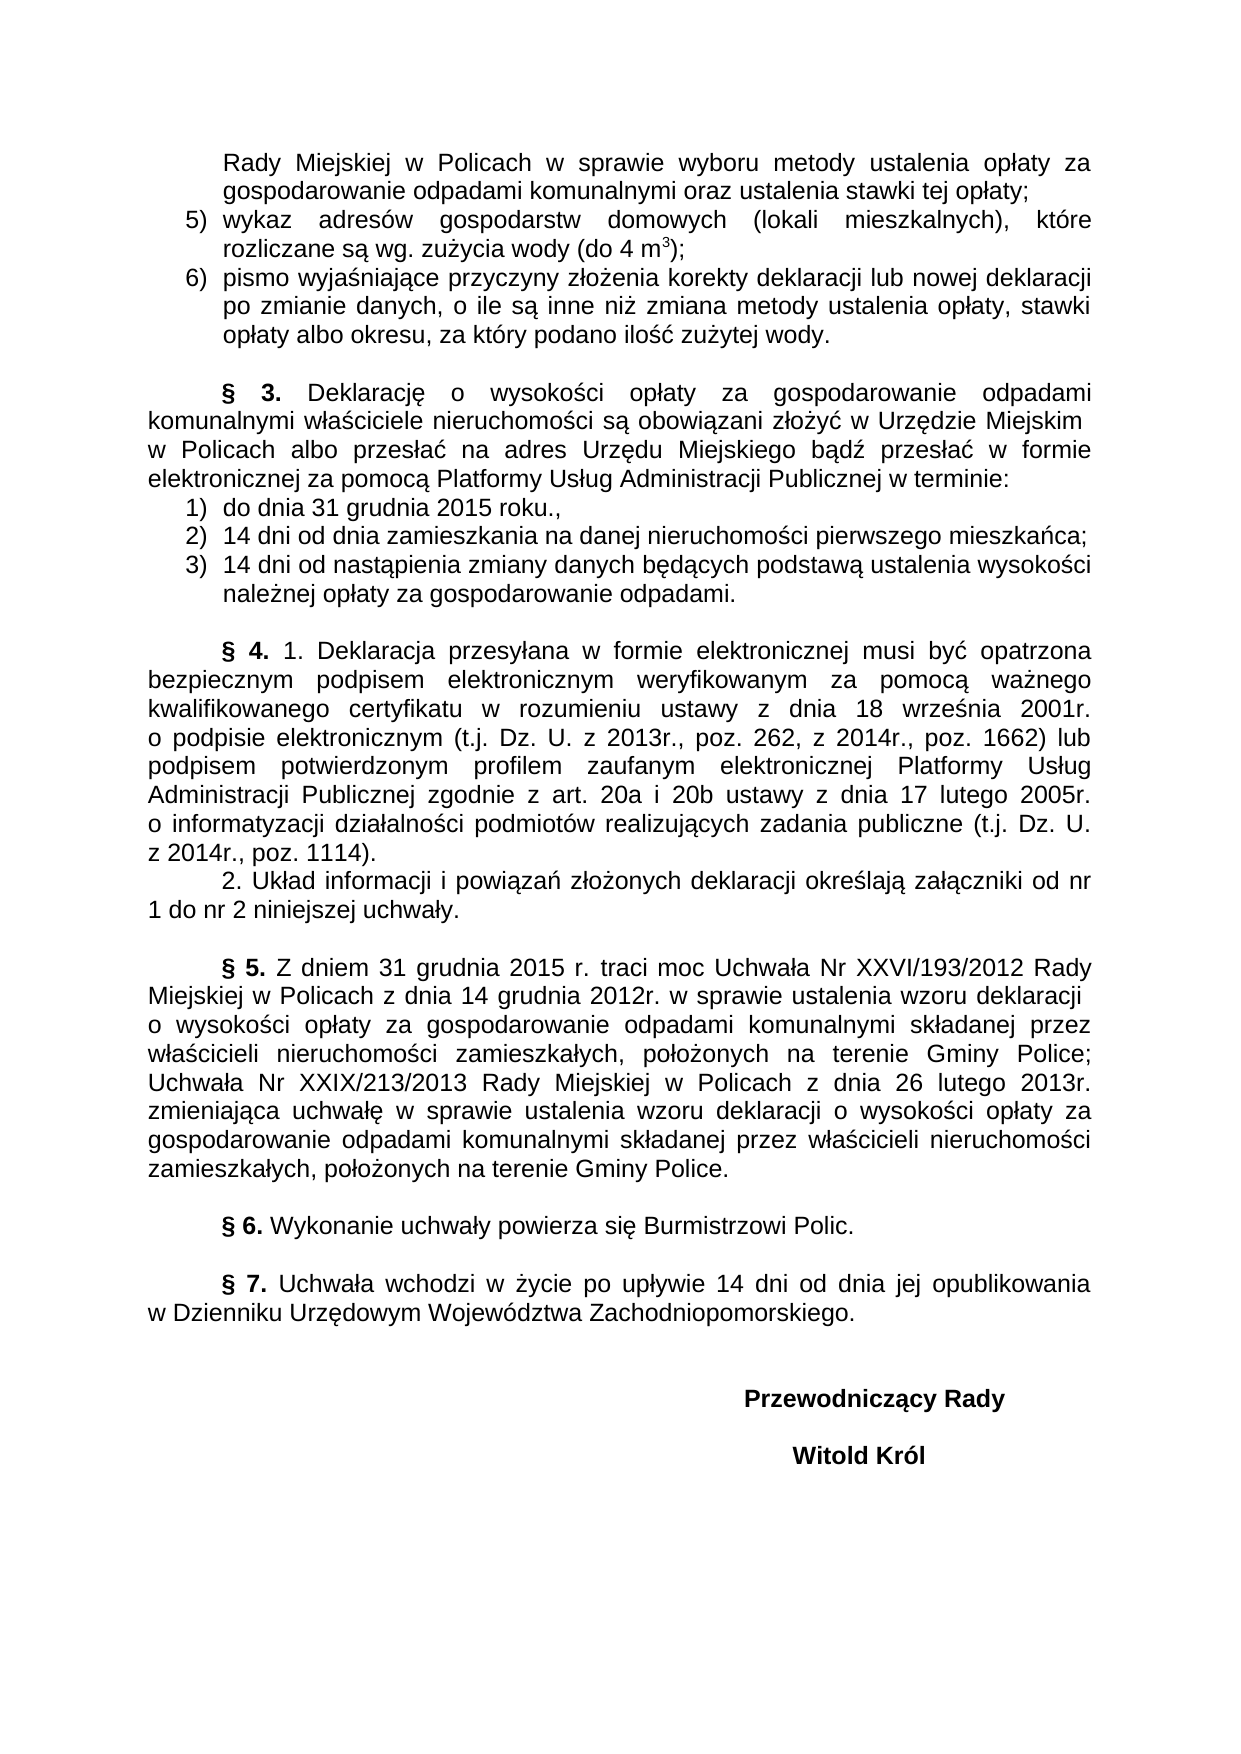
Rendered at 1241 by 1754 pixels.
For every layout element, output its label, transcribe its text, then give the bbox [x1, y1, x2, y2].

list 14 dni od nastąpienia zmiany danych będących podstawą ustalenia wysokości należnej opłaty za gospodarowanie odpadami. [185, 550, 1093, 608]
text § 5. Z dniem 31 grudnia 2015 r. traci moc Uchwała Nr XXVI/193/2012 Rady Miejskiej w Policach z dnia 14 grudnia 2012r. w sprawie ustalenia wzoru deklaracji o wysokości opłaty za gospodarowanie odpadami komunalnymi składanej przez właścicieli nieruchomości zamieszkałych, położonych na terenie Gminy Police; Uchwała Nr XXIX/213/2013 Rady Miejskiej w Policach z dnia 26 lutego 2013r. zmieniająca uchwałę w sprawie ustalenia wzoru deklaracji o wysokości opłaty za gospodarowanie odpadami komunalnymi składanej przez właścicieli nieruchomości zamieszkałych, położonych na terenie Gminy Police. [148, 953, 1093, 1183]
text § 7. Uchwała wchodzi w życie po upływie 14 dni od dnia jej opublikowania w Dzienniku Urzędowym Województwa Zachodniopomorskiego. [148, 1269, 1093, 1326]
text § 4. 1. Deklaracja przesyłana w formie elektronicznej musi być opatrzona bezpiecznym podpisem elektronicznym weryfikowanym za pomocą ważnego kwalifikowanego certyfikatu w rozumieniu ustawy z dnia 18 września 2001r. o podpisie elektronicznym (t.j. Dz. U. z 2013r., poz. 262, z 2014r., poz. 1662) lub podpisem potwierdzonym profilem zaufanym elektronicznej Platformy Usług Administracji Publicznej zgodnie z art. 20a i 20b ustawy z dnia 17 lutego 2005r. o informatyzacji działalności podmiotów realizujących zadania publiczne (t.j. Dz. U. z 2014r., poz. 1114). [148, 636, 1093, 866]
list do dnia 31 grudnia 2015 roku., [185, 493, 1093, 521]
text Przewodniczący Rady [148, 1384, 1093, 1413]
text Witold Król [148, 1441, 1093, 1470]
list wykaz adresów gospodarstw domowych (lokali mieszkalnych), które rozliczane są wg. zużycia wody (do 4 m3); [185, 205, 1093, 263]
list pismo wyjaśniające przyczyny złożenia korekty deklaracji lub nowej deklaracji po zmianie danych, o ile są inne niż zmiana metody ustalenia opłaty, stawki opłaty albo okresu, za który podano ilość zużytej wody. [185, 263, 1093, 349]
text § 3. Deklarację o wysokości opłaty za gospodarowanie odpadami komunalnymi właściciele nieruchomości są obowiązani złożyć w Urzędzie Miejskim w Policach albo przesłać na adres Urzędu Miejskiego bądź przesłać w formie elektronicznej za pomocą Platformy Usług Administracji Publicznej w terminie: [148, 378, 1093, 493]
list 14 dni od dnia zamieszkania na danej nieruchomości pierwszego mieszkańca; [185, 521, 1093, 550]
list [185, 148, 1093, 205]
text § 6. Wykonanie uchwały powierza się Burmistrzowi Polic. [148, 1211, 1093, 1240]
text 2. Układ informacji i powiązań złożonych deklaracji określają załączniki od nr 1 do nr 2 niniejszej uchwały. [148, 866, 1093, 924]
